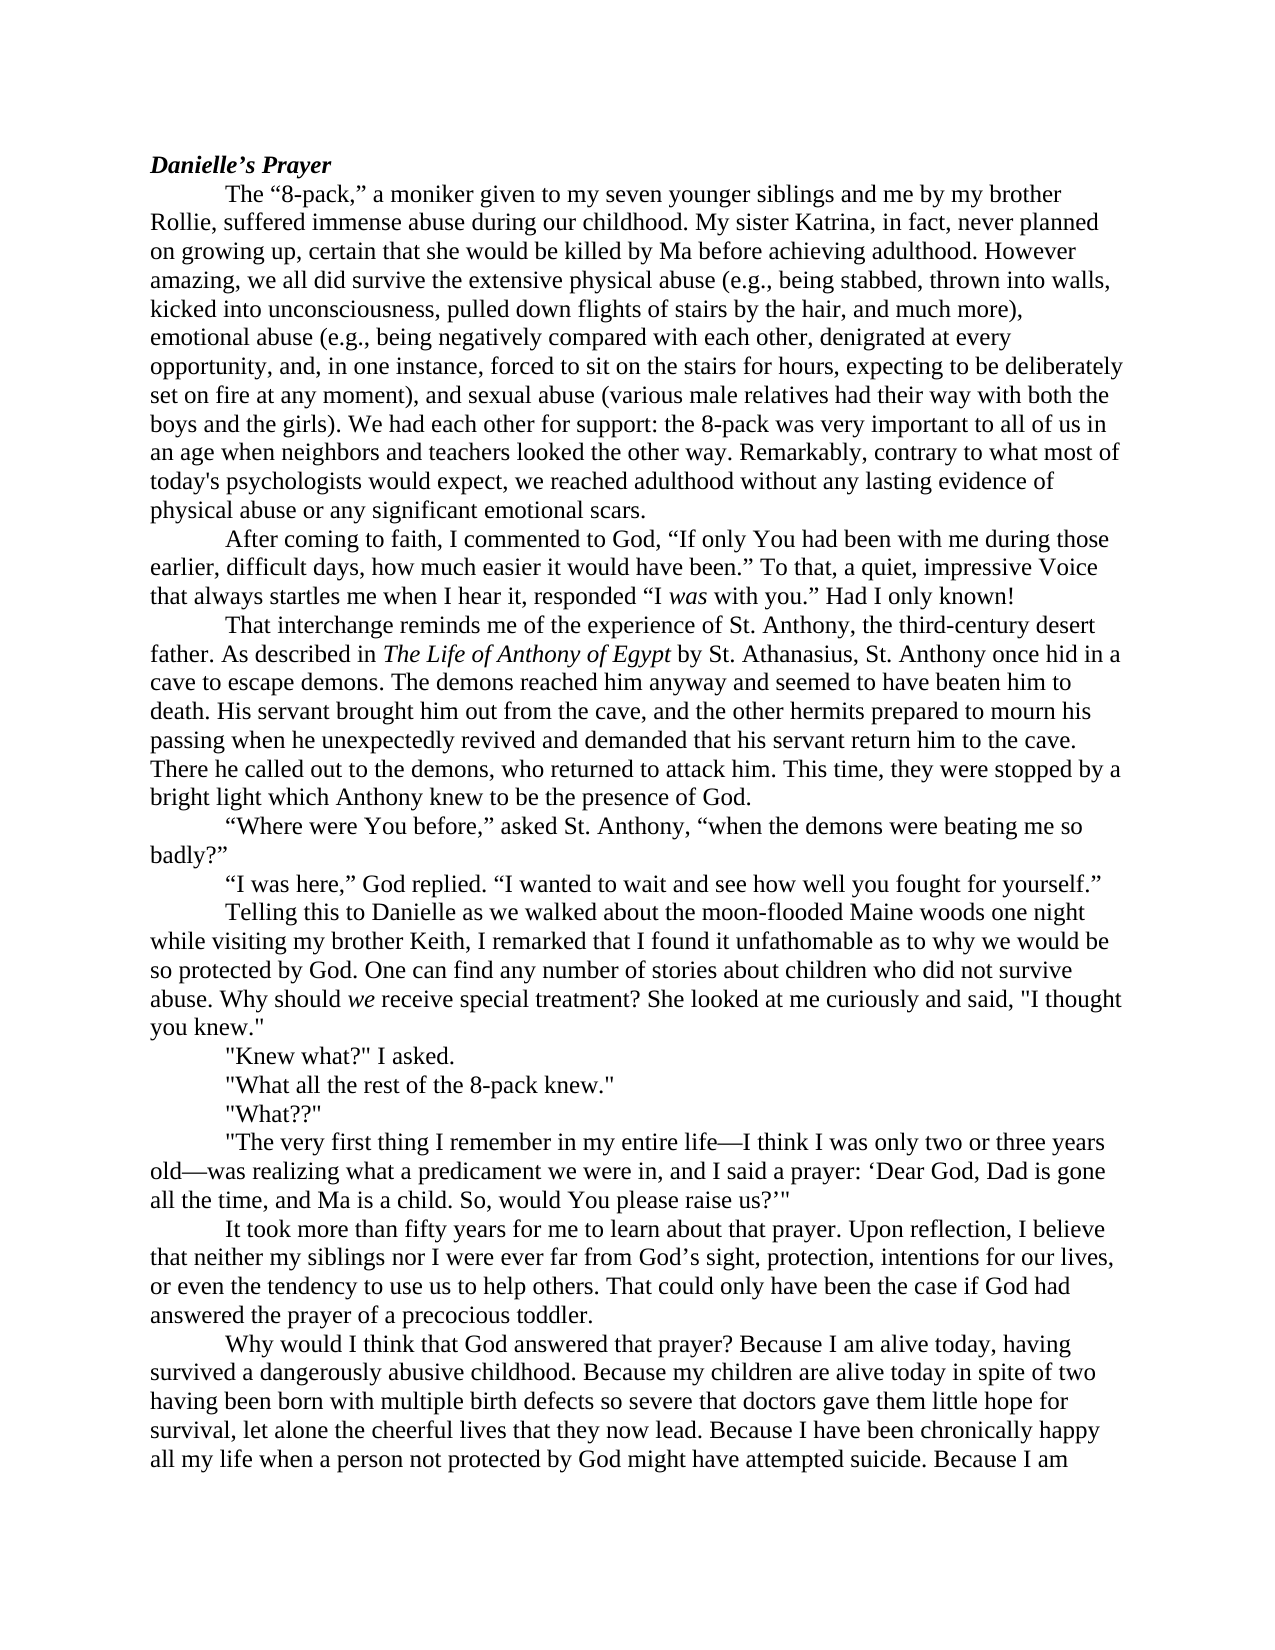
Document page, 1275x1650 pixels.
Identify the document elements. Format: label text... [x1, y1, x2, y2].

text After coming to faith, I commented to God, “If only You had been with me during those earlier, difficult days, how much easier it would have been.” To that, a quiet, impressive Voice that always startles me when I hear it, responded “I was with you.” Had I only known! [150, 524, 1125, 610]
text That interchange reminds me of the experience of St. Anthony, the third-century desert father. As described in The Life of Anthony of Egypt by St. Athanasius, St. Anthony once hid in a cave to escape demons. The demons reached him anyway and seemed to have beaten him to death. His servant brought him out from the cave, and the other hermits prepared to mourn his passing when he unexpectedly revived and demanded that his servant return him to the cave. There he called out to the demons, who returned to attack him. This time, they were stopped by a bright light which Anthony knew to be the presence of God. [150, 610, 1125, 811]
text It took more than fifty years for me to learn about that prayer. Upon reflection, I believe that neither my siblings nor I were ever far from God’s sight, protection, intentions for our lives, or even the tendency to use us to help others. That could only have been the case if God had answered the prayer of a precocious toddler. [150, 1214, 1125, 1329]
text “Where were You before,” asked St. Anthony, “when the demons were beating me so badly?” [150, 811, 1125, 869]
text “I was here,” God replied. “I wanted to wait and see how well you fought for yourself.” [150, 869, 1125, 897]
text "What??" [150, 1099, 1125, 1127]
text Telling this to Danielle as we walked about the moon-flooded Maine woods one night while visiting my brother Keith, I remarked that I found it unfathomable as to why we would be so protected by God. One can find any number of stories about children who did not survive abuse. Why should we receive special treatment? She looked at me curiously and said, "I thought you knew." [150, 897, 1125, 1041]
text "What all the rest of the 8-pack knew." [150, 1070, 1125, 1099]
text "The very first thing I remember in my entire life—I think I was only two or three years old—was realizing what a predicament we were in, and I said a prayer: ‘Dear God, Dad is gone all the time, and Ma is a child. So, would You please raise us?’" [150, 1127, 1125, 1214]
text The “8-pack,” a moniker given to my seven younger siblings and me by my brother Rollie, suffered immense abuse during our childhood. My sister Katrina, in fact, never planned on growing up, certain that she would be killed by Ma before achieving adulthood. However amazing, we all did survive the extensive physical abuse (e.g., being stabbed, thrown into walls, kicked into unconsciousness, pulled down flights of stairs by the hair, and much more), emotional abuse (e.g., being negatively compared with each other, denigrated at every opportunity, and, in one instance, forced to sit on the stairs for hours, expecting to be deliberately set on fire at any moment), and sexual abuse (various male relatives had their way with both the boys and the girls). We had each other for support: the 8-pack was very important to all of us in an age when neighbors and teachers looked the other way. Remarkably, contrary to what most of today's psychologists would expect, we reached adulthood without any lasting evidence of physical abuse or any significant emotional scars. [150, 179, 1125, 524]
text "Knew what?" I asked. [150, 1041, 1125, 1070]
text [150, 1329, 1125, 1472]
text Danielle’s Prayer [150, 150, 1125, 179]
